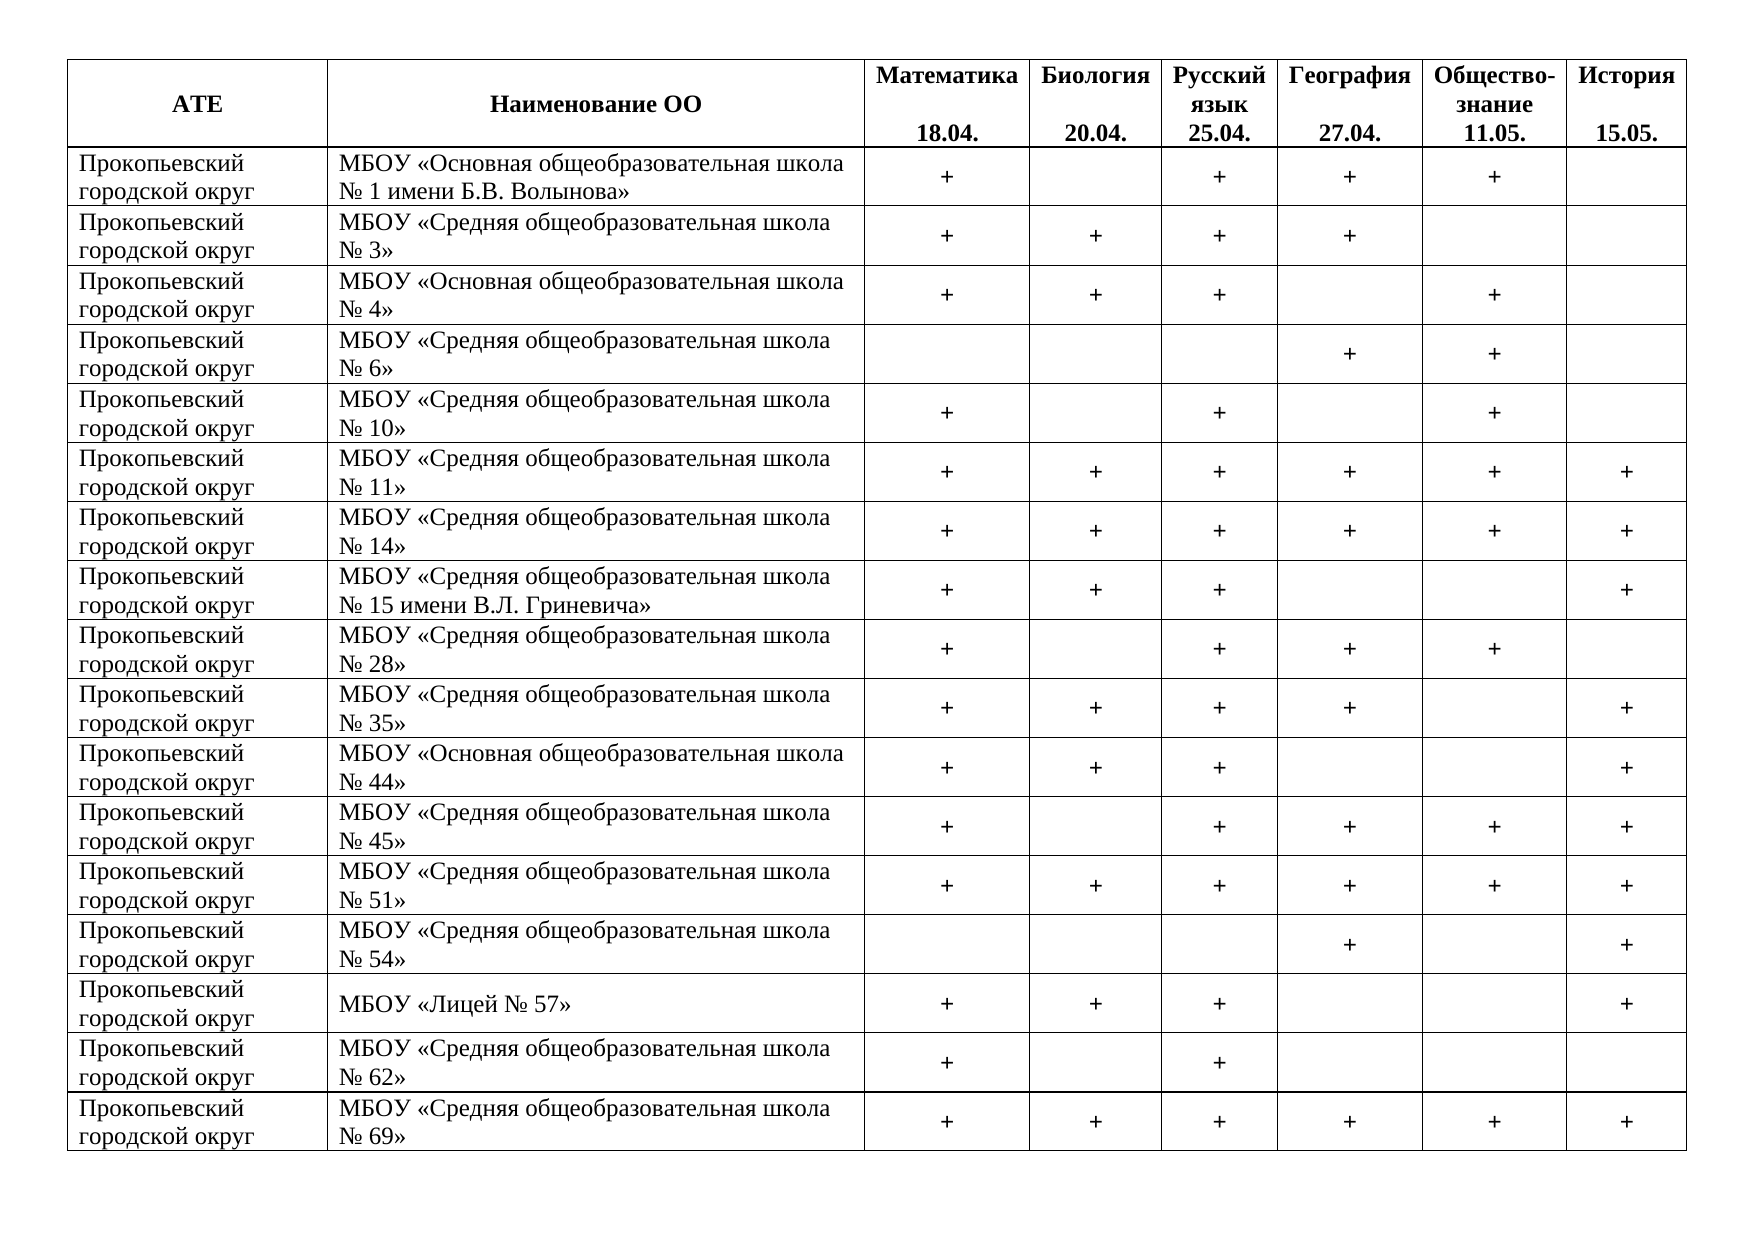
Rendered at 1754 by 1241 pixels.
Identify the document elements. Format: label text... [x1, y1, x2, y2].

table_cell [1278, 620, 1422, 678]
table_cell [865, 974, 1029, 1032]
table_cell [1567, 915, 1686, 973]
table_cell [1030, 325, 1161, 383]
table_header География 27.04. [1278, 60, 1422, 146]
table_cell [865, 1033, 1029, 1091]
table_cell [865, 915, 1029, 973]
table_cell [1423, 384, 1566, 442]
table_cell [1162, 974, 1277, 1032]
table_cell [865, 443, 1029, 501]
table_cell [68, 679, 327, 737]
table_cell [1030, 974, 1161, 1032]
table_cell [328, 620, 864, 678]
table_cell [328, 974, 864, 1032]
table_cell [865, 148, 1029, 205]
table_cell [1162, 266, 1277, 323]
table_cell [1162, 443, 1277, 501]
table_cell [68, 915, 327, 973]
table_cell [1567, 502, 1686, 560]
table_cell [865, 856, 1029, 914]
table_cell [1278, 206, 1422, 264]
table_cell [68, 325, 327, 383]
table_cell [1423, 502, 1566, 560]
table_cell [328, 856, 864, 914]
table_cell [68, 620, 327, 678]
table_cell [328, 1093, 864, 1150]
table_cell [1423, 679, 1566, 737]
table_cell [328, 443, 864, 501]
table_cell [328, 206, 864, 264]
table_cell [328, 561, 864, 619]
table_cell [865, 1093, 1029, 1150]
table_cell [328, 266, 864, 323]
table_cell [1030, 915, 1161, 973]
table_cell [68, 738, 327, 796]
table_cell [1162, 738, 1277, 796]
table_header Наименование ОО [328, 60, 864, 146]
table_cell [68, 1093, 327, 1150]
table_header Математика 18.04. [865, 60, 1029, 146]
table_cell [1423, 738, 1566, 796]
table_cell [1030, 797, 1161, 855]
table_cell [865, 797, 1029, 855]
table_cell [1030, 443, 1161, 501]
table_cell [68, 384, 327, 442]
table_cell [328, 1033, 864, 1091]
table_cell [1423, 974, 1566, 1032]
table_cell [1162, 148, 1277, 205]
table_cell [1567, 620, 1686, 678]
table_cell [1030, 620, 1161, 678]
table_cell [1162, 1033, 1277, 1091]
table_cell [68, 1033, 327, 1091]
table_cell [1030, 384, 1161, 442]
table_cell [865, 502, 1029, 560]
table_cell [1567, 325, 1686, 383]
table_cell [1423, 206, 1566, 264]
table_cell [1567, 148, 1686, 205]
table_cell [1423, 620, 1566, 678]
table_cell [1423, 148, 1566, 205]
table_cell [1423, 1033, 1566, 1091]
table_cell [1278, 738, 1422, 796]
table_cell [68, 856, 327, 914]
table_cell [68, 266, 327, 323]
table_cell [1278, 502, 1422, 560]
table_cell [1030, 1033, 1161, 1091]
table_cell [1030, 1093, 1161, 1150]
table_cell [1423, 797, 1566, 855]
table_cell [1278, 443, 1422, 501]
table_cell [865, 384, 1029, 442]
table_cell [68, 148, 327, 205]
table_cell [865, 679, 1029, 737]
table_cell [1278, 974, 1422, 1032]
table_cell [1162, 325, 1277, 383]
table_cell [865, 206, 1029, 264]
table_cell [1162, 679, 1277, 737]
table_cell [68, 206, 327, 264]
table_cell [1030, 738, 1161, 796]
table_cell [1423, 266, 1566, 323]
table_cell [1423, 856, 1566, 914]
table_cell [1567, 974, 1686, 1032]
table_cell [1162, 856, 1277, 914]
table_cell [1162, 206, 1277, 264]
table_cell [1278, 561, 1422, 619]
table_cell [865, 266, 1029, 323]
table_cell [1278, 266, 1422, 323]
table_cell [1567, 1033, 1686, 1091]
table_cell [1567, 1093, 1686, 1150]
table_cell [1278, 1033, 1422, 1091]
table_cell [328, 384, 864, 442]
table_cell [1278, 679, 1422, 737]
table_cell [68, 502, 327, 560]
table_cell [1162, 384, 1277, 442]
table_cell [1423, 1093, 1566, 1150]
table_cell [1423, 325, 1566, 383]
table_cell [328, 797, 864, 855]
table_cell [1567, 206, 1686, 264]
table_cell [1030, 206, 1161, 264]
table_header Русский язык 25.04. [1162, 60, 1277, 146]
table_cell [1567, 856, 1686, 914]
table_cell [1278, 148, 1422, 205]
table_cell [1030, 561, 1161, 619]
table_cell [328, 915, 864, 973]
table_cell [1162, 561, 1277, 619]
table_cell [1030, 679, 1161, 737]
table_header Биология 20.04. [1030, 60, 1161, 146]
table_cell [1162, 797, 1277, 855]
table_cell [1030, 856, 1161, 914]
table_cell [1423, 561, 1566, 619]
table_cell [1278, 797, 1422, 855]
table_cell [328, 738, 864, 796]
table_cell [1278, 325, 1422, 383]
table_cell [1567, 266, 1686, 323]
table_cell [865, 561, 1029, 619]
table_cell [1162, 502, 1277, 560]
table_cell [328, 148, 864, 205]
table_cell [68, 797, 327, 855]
table_header АТЕ [68, 60, 327, 146]
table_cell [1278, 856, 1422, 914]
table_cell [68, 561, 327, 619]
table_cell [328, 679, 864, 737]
table_header История 15.05. [1567, 60, 1686, 146]
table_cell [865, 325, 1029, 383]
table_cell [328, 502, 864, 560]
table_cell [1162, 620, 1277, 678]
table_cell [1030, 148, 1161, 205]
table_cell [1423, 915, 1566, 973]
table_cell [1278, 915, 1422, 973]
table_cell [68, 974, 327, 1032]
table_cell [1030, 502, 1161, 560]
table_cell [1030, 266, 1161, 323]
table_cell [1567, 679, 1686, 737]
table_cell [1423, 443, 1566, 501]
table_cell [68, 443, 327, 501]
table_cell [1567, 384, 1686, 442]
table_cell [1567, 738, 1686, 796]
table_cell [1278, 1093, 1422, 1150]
table_header Общество-знание 11.05. [1423, 60, 1566, 146]
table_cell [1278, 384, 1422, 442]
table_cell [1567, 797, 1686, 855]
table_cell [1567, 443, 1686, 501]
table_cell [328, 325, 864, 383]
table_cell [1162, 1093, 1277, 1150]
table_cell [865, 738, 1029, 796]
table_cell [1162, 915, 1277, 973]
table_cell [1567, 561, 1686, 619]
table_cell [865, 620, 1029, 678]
